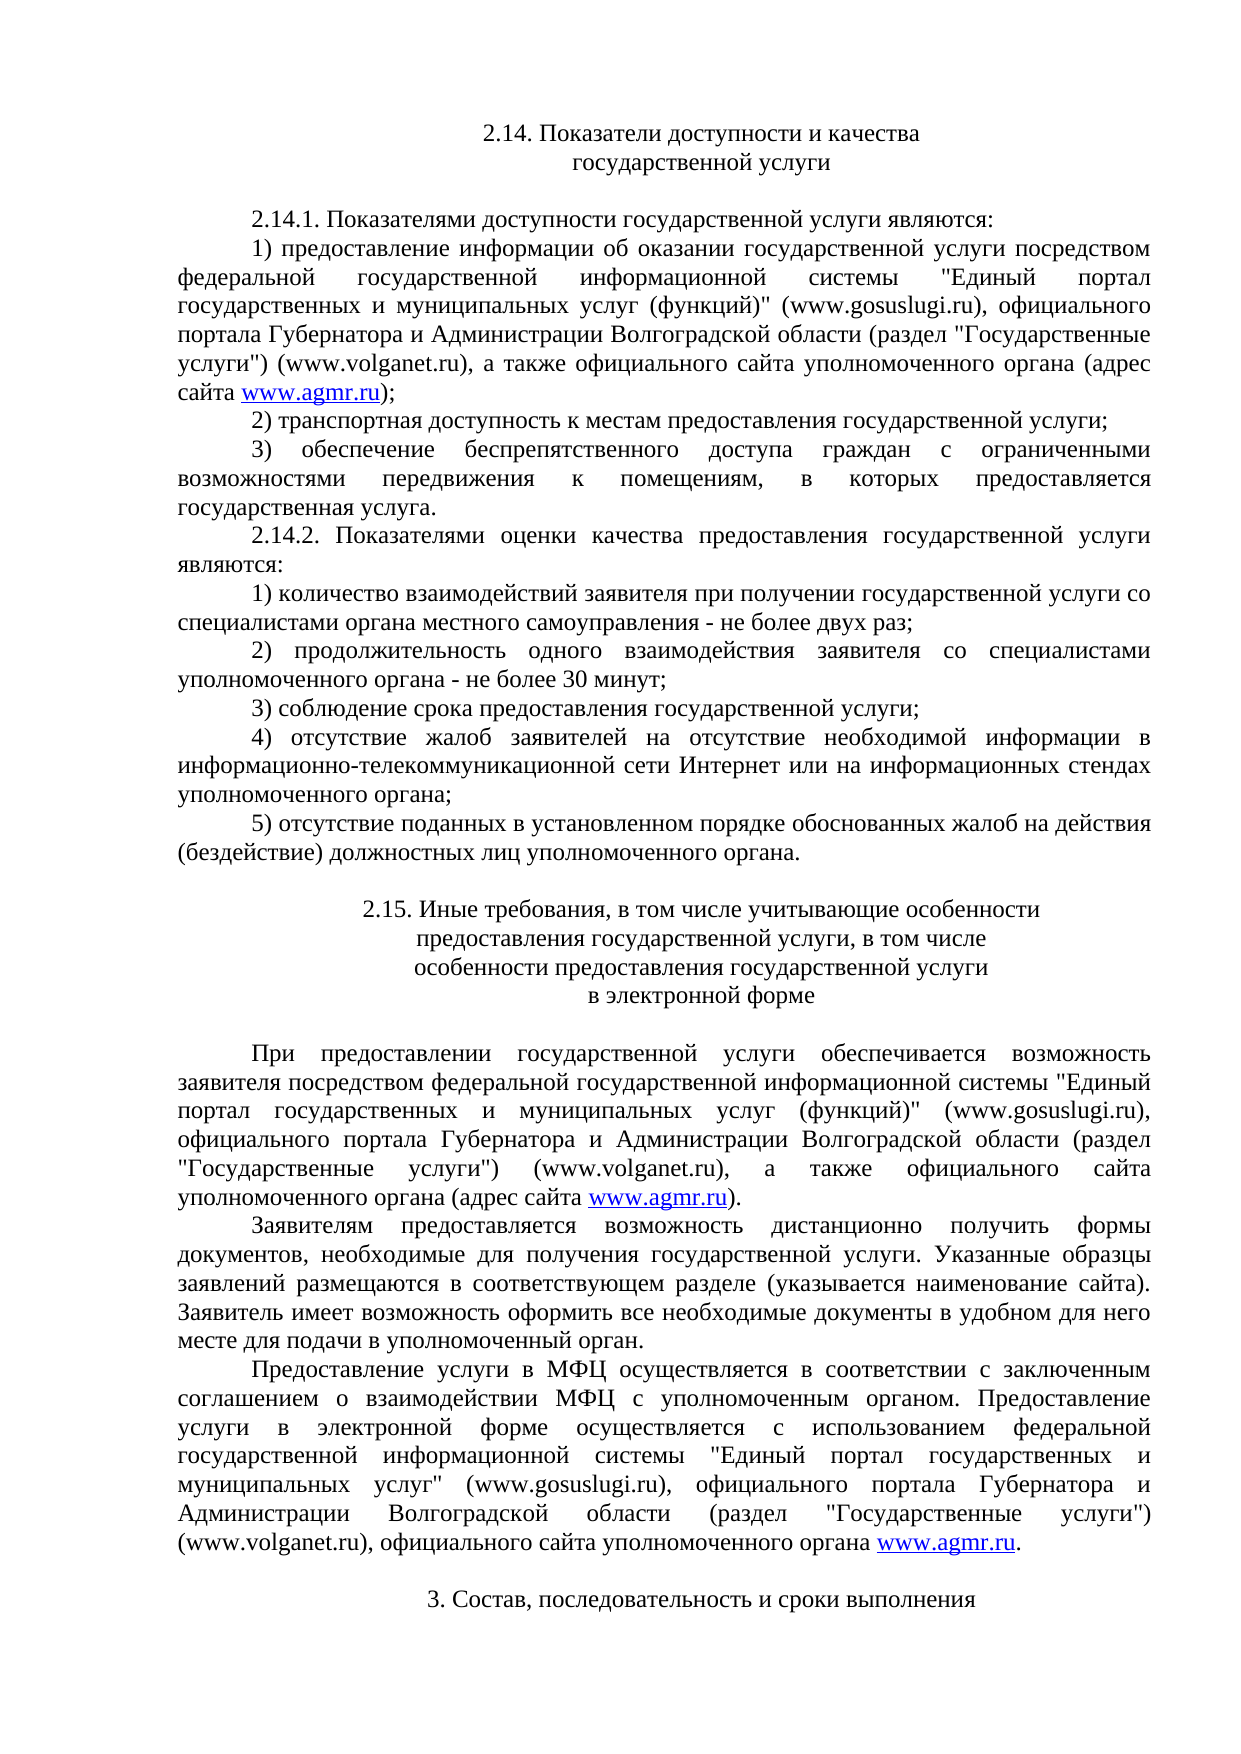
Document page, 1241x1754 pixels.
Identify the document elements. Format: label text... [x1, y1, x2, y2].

text 1) количество взаимодействий заявителя при получении государственной услуги со специалистами органа местного самоуправления - не более двух раз; [177, 578, 1152, 636]
text особенности предоставления государственной услуги [177, 952, 1152, 981]
text 3. Состав, последовательность и сроки выполнения [177, 1584, 1152, 1613]
text 5) отсутствие поданных в установленном порядке обоснованных жалоб на действия (бездействие) должностных лиц уполномоченного органа. [177, 808, 1152, 866]
text 2) транспортная доступность к местам предоставления государственной услуги; [177, 406, 1152, 434]
text 2.14. Показатели доступности и качества [177, 118, 1152, 147]
text предоставления государственной услуги, в том числе [177, 923, 1152, 952]
text 2.14.1. Показателями доступности государственной услуги являются: [177, 204, 1152, 233]
text 4) отсутствие жалоб заявителей на отсутствие необходимой информации в информационно-телекоммуникационной сети Интернет или на информационных стендах уполномоченного органа; [177, 722, 1152, 808]
text Заявителям предоставляется возможность дистанционно получить формы документов, необходимые для получения государственной услуги. Указанные образцы заявлений размещаются в соответствующем разделе (указывается наименование сайта). Заявитель имеет возможность оформить все необходимые документы в удобном для него месте для подачи в уполномоченный орган. [177, 1211, 1152, 1354]
text При предоставлении государственной услуги обеспечивается возможность заявителя посредством федеральной государственной информационной системы "Единый портал государственных и муниципальных услуг (функций)" (www.gosuslugi.ru), официального портала Губернатора и Администрации Волгоградской области (раздел "Государственные услуги") (www.volganet.ru), а также официального сайта уполномоченного органа (адрес сайта www.agmr.ru). [177, 1038, 1152, 1211]
text 2.15. Иные требования, в том числе учитывающие особенности [177, 894, 1152, 923]
text 3) соблюдение срока предоставления государственной услуги; [177, 693, 1152, 722]
text 2) продолжительность одного взаимодействия заявителя со специалистами уполномоченного органа - не более 30 минут; [177, 636, 1152, 693]
text 2.14.2. Показателями оценки качества предоставления государственной услуги являются: [177, 521, 1152, 578]
text Предоставление услуги в МФЦ осуществляется в соответствии с заключенным соглашением о взаимодействии МФЦ с уполномоченным органом. Предоставление услуги в электронной форме осуществляется с использованием федеральной государственной информационной системы "Единый портал государственных и муниципальных услуг" (www.gosuslugi.ru), официального портала Губернатора и Администрации Волгоградской области (раздел "Государственные услуги") (www.volganet.ru), официального сайта уполномоченного органа www.agmr.ru. [177, 1354, 1152, 1556]
text государственной услуги [177, 147, 1152, 176]
text 3) обеспечение беспрепятственного доступа граждан с ограниченными возможностями передвижения к помещениям, в которых предоставляется государственная услуга. [177, 434, 1152, 521]
text в электронной форме [177, 981, 1152, 1009]
text 1) предоставление информации об оказании государственной услуги посредством федеральной государственной информационной системы "Единый портал государственных и муниципальных услуг (функций)" (www.gosuslugi.ru), официального портала Губернатора и Администрации Волгоградской области (раздел "Государственные услуги") (www.volganet.ru), а также официального сайта уполномоченного органа (адрес сайта www.agmr.ru); [177, 233, 1152, 406]
